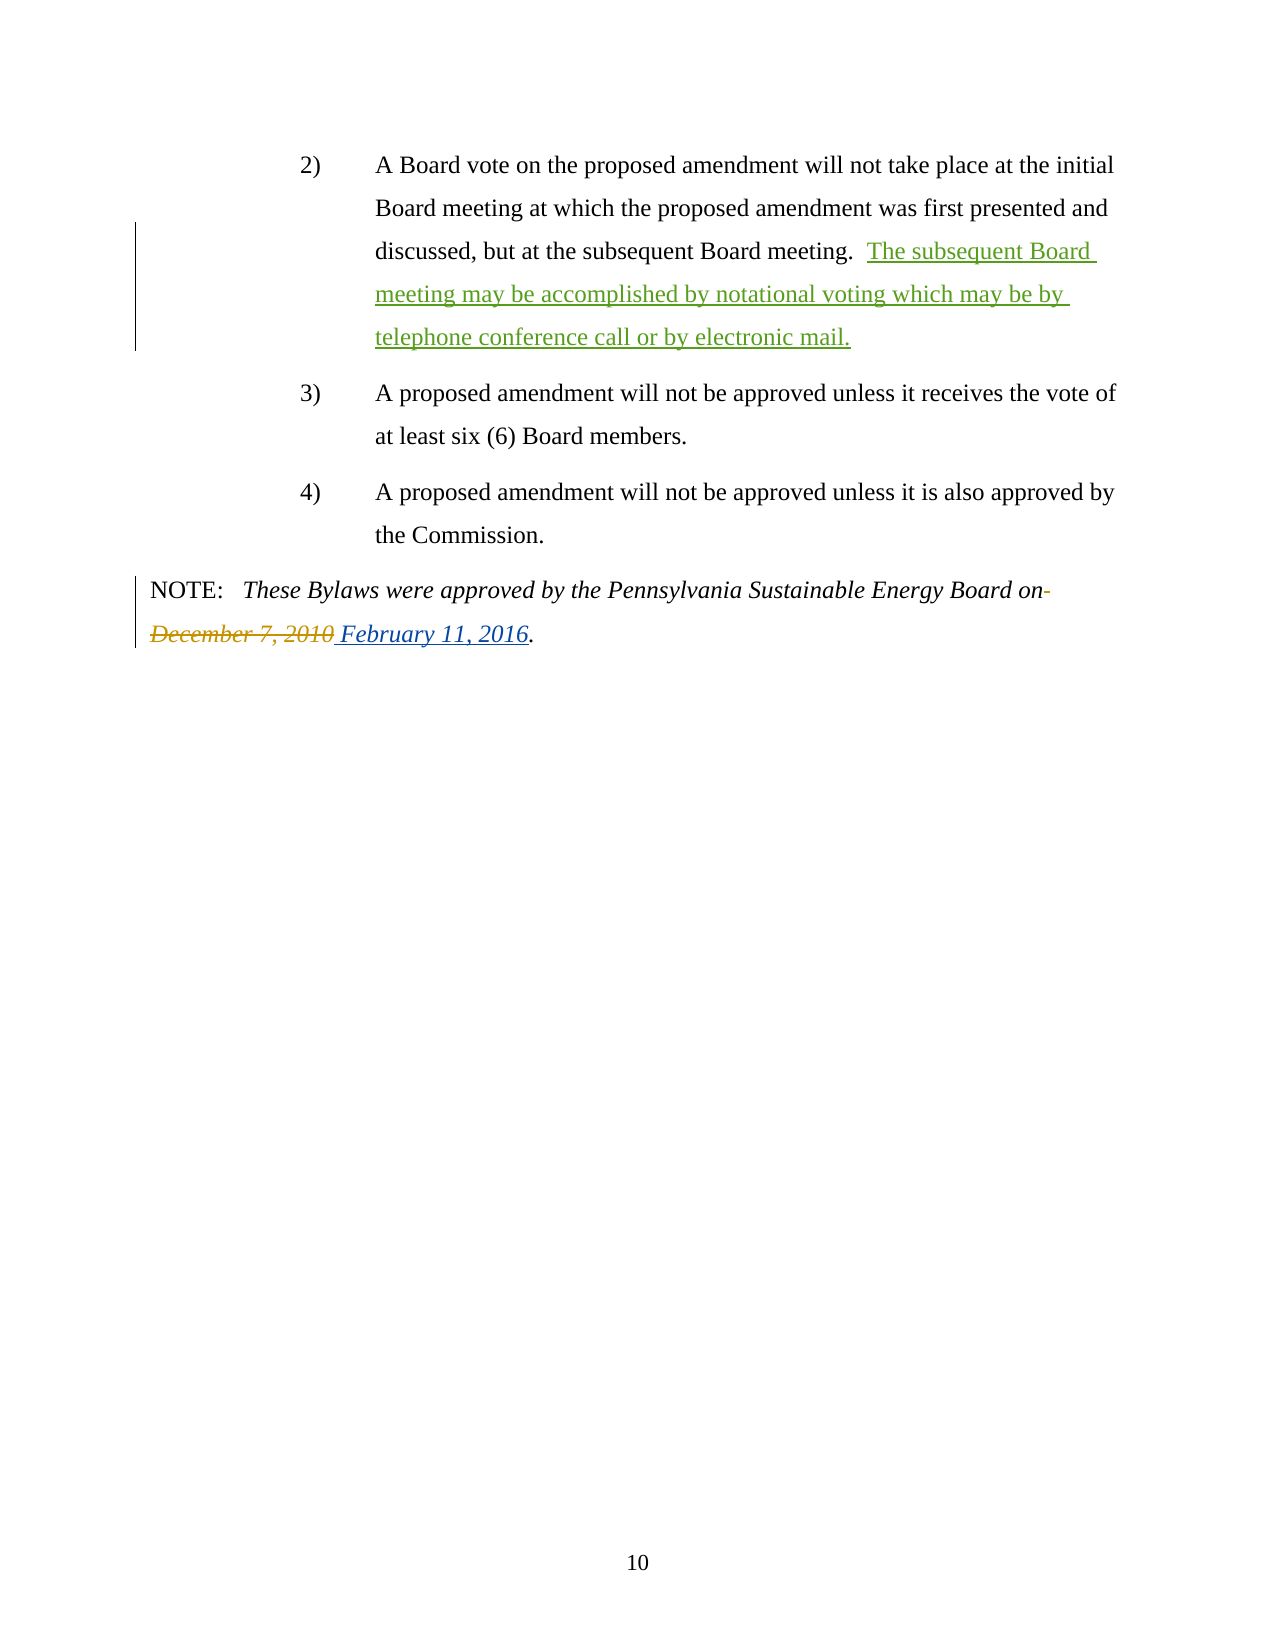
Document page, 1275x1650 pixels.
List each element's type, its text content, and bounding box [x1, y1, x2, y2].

list A proposed amendment will not be approved unless it receives the vote of at least six (6) Board members. [300, 378, 1125, 450]
text NOTE: These Bylaws were approved by the Pennsylvania Sustainable Energy Board on. [150, 576, 1125, 647]
list A Board vote on the proposed amendment will not take place at the initial Board meeting at which the proposed amendment was first presented and discussed, but at the subsequent Board meeting. [300, 150, 1125, 351]
list A proposed amendment will not be approved unless it is also approved by the Commission. [300, 477, 1125, 549]
